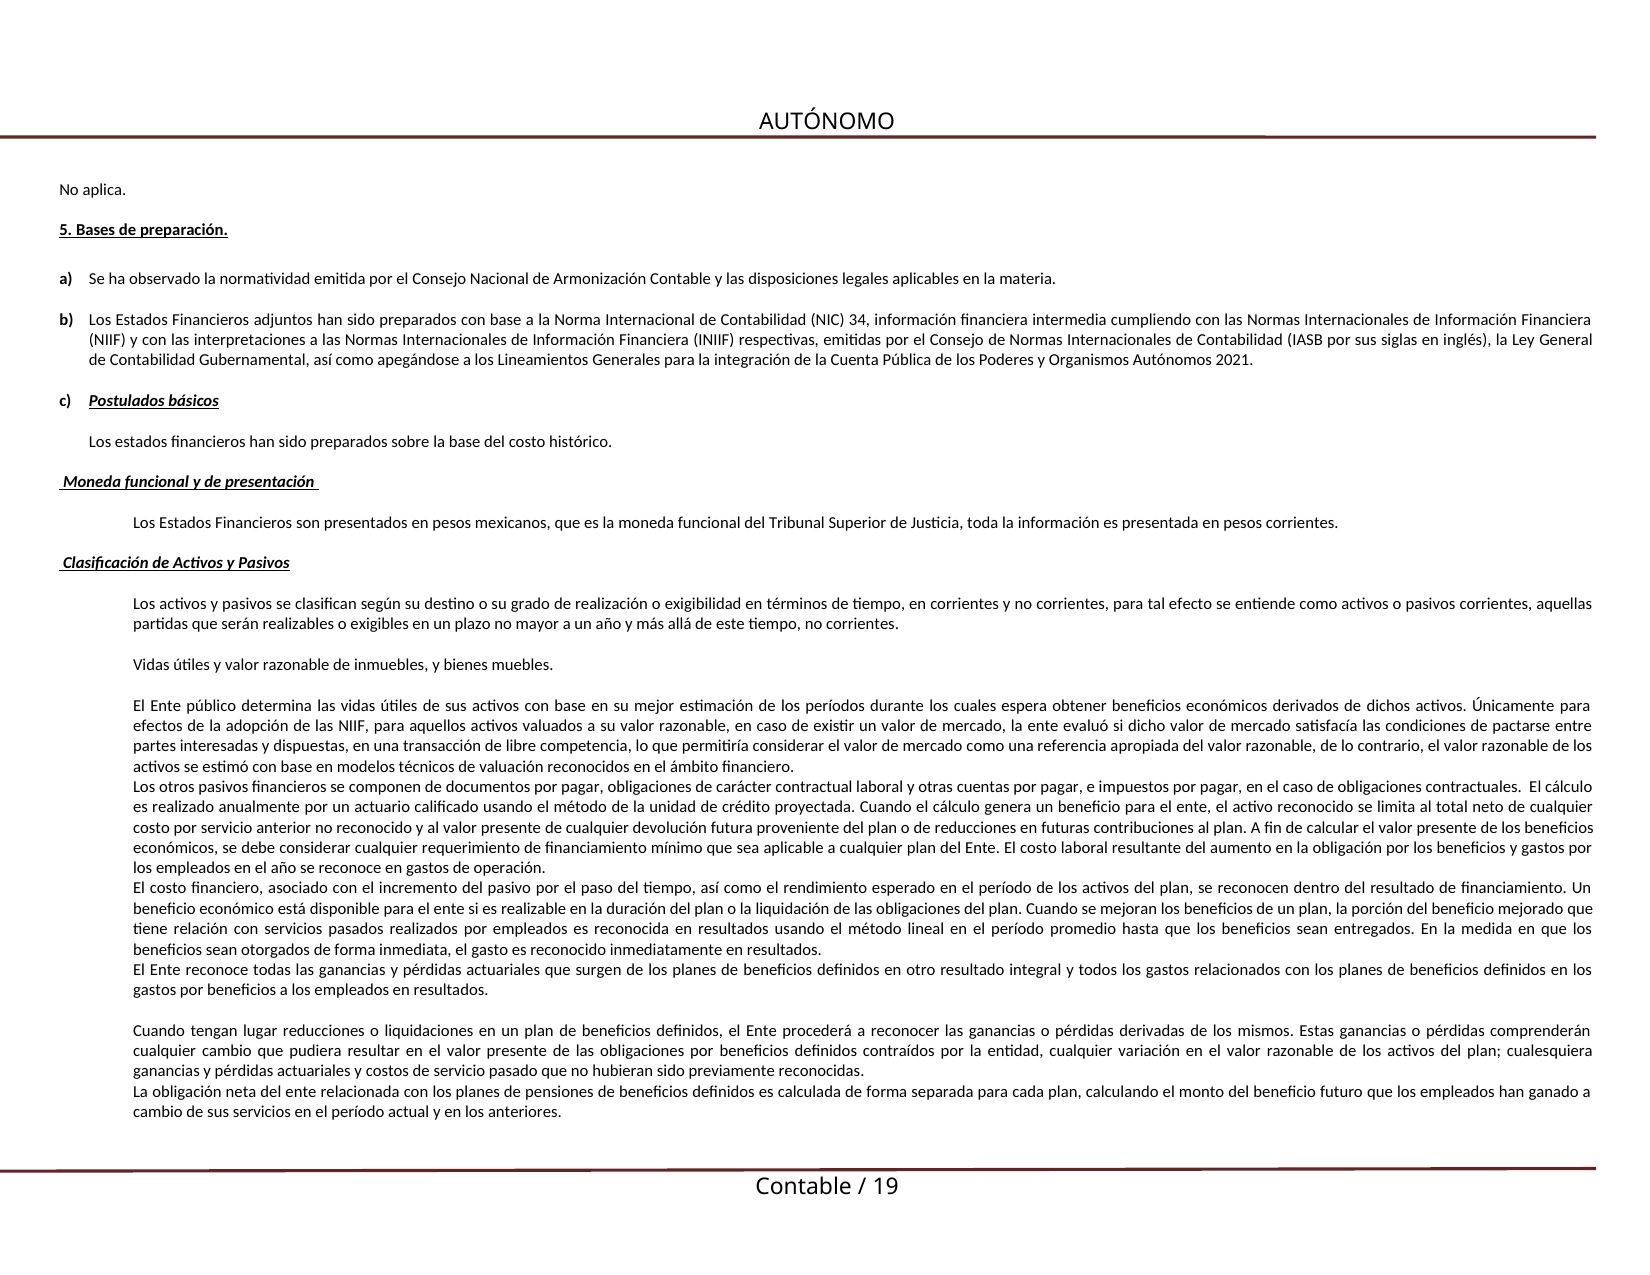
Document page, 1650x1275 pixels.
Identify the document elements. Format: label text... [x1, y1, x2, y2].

text 5. Bases de preparación. [59, 219, 1595, 240]
list Los Estados Financieros adjuntos han sido preparados con base a la Norma Internacional de Contabilidad (NIC) 34, información financiera intermedia cumpliendo con las Normas Internacionales de Información Financiera (NIIF) y con las interpretaciones a las Normas Internacionales de Información Financiera (INIIF) respectivas, emitidas por el Consejo de Normas Internacionales de Contabilidad (IASB por sus siglas en inglés), la Ley General de Contabilidad Gubernamental, así como apegándose a los Lineamientos Generales para la integración de la Cuenta Pública de los Poderes y Organismos Autónomos 2021. [59, 309, 1595, 370]
text Los estados financieros han sido preparados sobre la base del costo histórico. [89, 431, 1595, 451]
text El costo financiero, asociado con el incremento del pasivo por el paso del tiempo, así como el rendimiento esperado en el período de los activos del plan, se reconocen dentro del resultado de financiamiento. Un beneficio económico está disponible para el ente si es realizable en la duración del plan o la liquidación de las obligaciones del plan. Cuando se mejoran los beneficios de un plan, la porción del beneficio mejorado que tiene relación con servicios pasados realizados por empleados es reconocida en resultados usando el método lineal en el período promedio hasta que los beneficios sean entregados. En la medida en que los beneficios sean otorgados de forma inmediata, el gasto es reconocido inmediatamente en resultados. [133, 878, 1595, 959]
text Los otros pasivos financieros se componen de documentos por pagar, obligaciones de carácter contractual laboral y otras cuentas por pagar, e impuestos por pagar, en el caso de obligaciones contractuales. El cálculo es realizado anualmente por un actuario calificado usando el método de la unidad de crédito proyectada. Cuando el cálculo genera un beneficio para el ente, el activo reconocido se limita al total neto de cualquier costo por servicio anterior no reconocido y al valor presente de cualquier devolución futura proveniente del plan o de reducciones en futuras contribuciones al plan. A fin de calcular el valor presente de los beneficios económicos, se debe considerar cualquier requerimiento de financiamiento mínimo que sea aplicable a cualquier plan del Ente. El costo laboral resultante del aumento en la obligación por los beneficios y gastos por los empleados en el año se reconoce en gastos de operación. [133, 776, 1595, 878]
text Los activos y pasivos se clasifican según su destino o su grado de realización o exigibilidad en términos de tiempo, en corrientes y no corrientes, para tal efecto se entiende como activos o pasivos corrientes, aquellas partidas que serán realizables o exigibles en un plazo no mayor a un año y más allá de este tiempo, no corrientes. [133, 593, 1595, 634]
list Se ha observado la normatividad emitida por el Consejo Nacional de Armonización Contable y las disposiciones legales aplicables en la materia. [59, 268, 1595, 289]
text El Ente público determina las vidas útiles de sus activos con base en su mejor estimación de los períodos durante los cuales espera obtener beneficios económicos derivados de dichos activos. Únicamente para efectos de la adopción de las NIIF, para aquellos activos valuados a su valor razonable, en caso de existir un valor de mercado, la ente evaluó si dicho valor de mercado satisfacía las condiciones de pactarse entre partes interesadas y dispuestas, en una transacción de libre competencia, lo que permitiría considerar el valor de mercado como una referencia apropiada del valor razonable, de lo contrario, el valor razonable de los activos se estimó con base en modelos técnicos de valuación reconocidos en el ámbito financiero. [133, 695, 1595, 776]
list Postulados básicos [59, 390, 1595, 411]
text Los Estados Financieros son presentados en pesos mexicanos, que es la moneda funcional del Tribunal Superior de Justicia, toda la información es presentada en pesos corrientes. [133, 512, 1595, 532]
text Vidas útiles y valor razonable de inmuebles, y bienes muebles. [133, 654, 1595, 675]
text Cuando tengan lugar reducciones o liquidaciones en un plan de beneficios definidos, el Ente procederá a reconocer las ganancias o pérdidas derivadas de los mismos. Estas ganancias o pérdidas comprenderán cualquier cambio que pudiera resultar en el valor presente de las obligaciones por beneficios definidos contraídos por la entidad, cualquier variación en el valor razonable de los activos del plan; cualesquiera ganancias y pérdidas actuariales y costos de servicio pasado que no hubieran sido previamente reconocidas. [133, 1020, 1595, 1081]
text Clasificación de Activos y Pasivos [59, 553, 1595, 573]
text La obligación neta del ente relacionada con los planes de pensiones de beneficios definidos es calculada de forma separada para cada plan, calculando el monto del beneficio futuro que los empleados han ganado a cambio de sus servicios en el período actual y en los anteriores. [133, 1081, 1595, 1122]
text No aplica. [59, 179, 1595, 199]
text Moneda funcional y de presentación [59, 472, 1595, 492]
text El Ente reconoce todas las ganancias y pérdidas actuariales que surgen de los planes de beneficios definidos en otro resultado integral y todos los gastos relacionados con los planes de beneficios definidos en los gastos por beneficios a los empleados en resultados. [133, 959, 1595, 1000]
